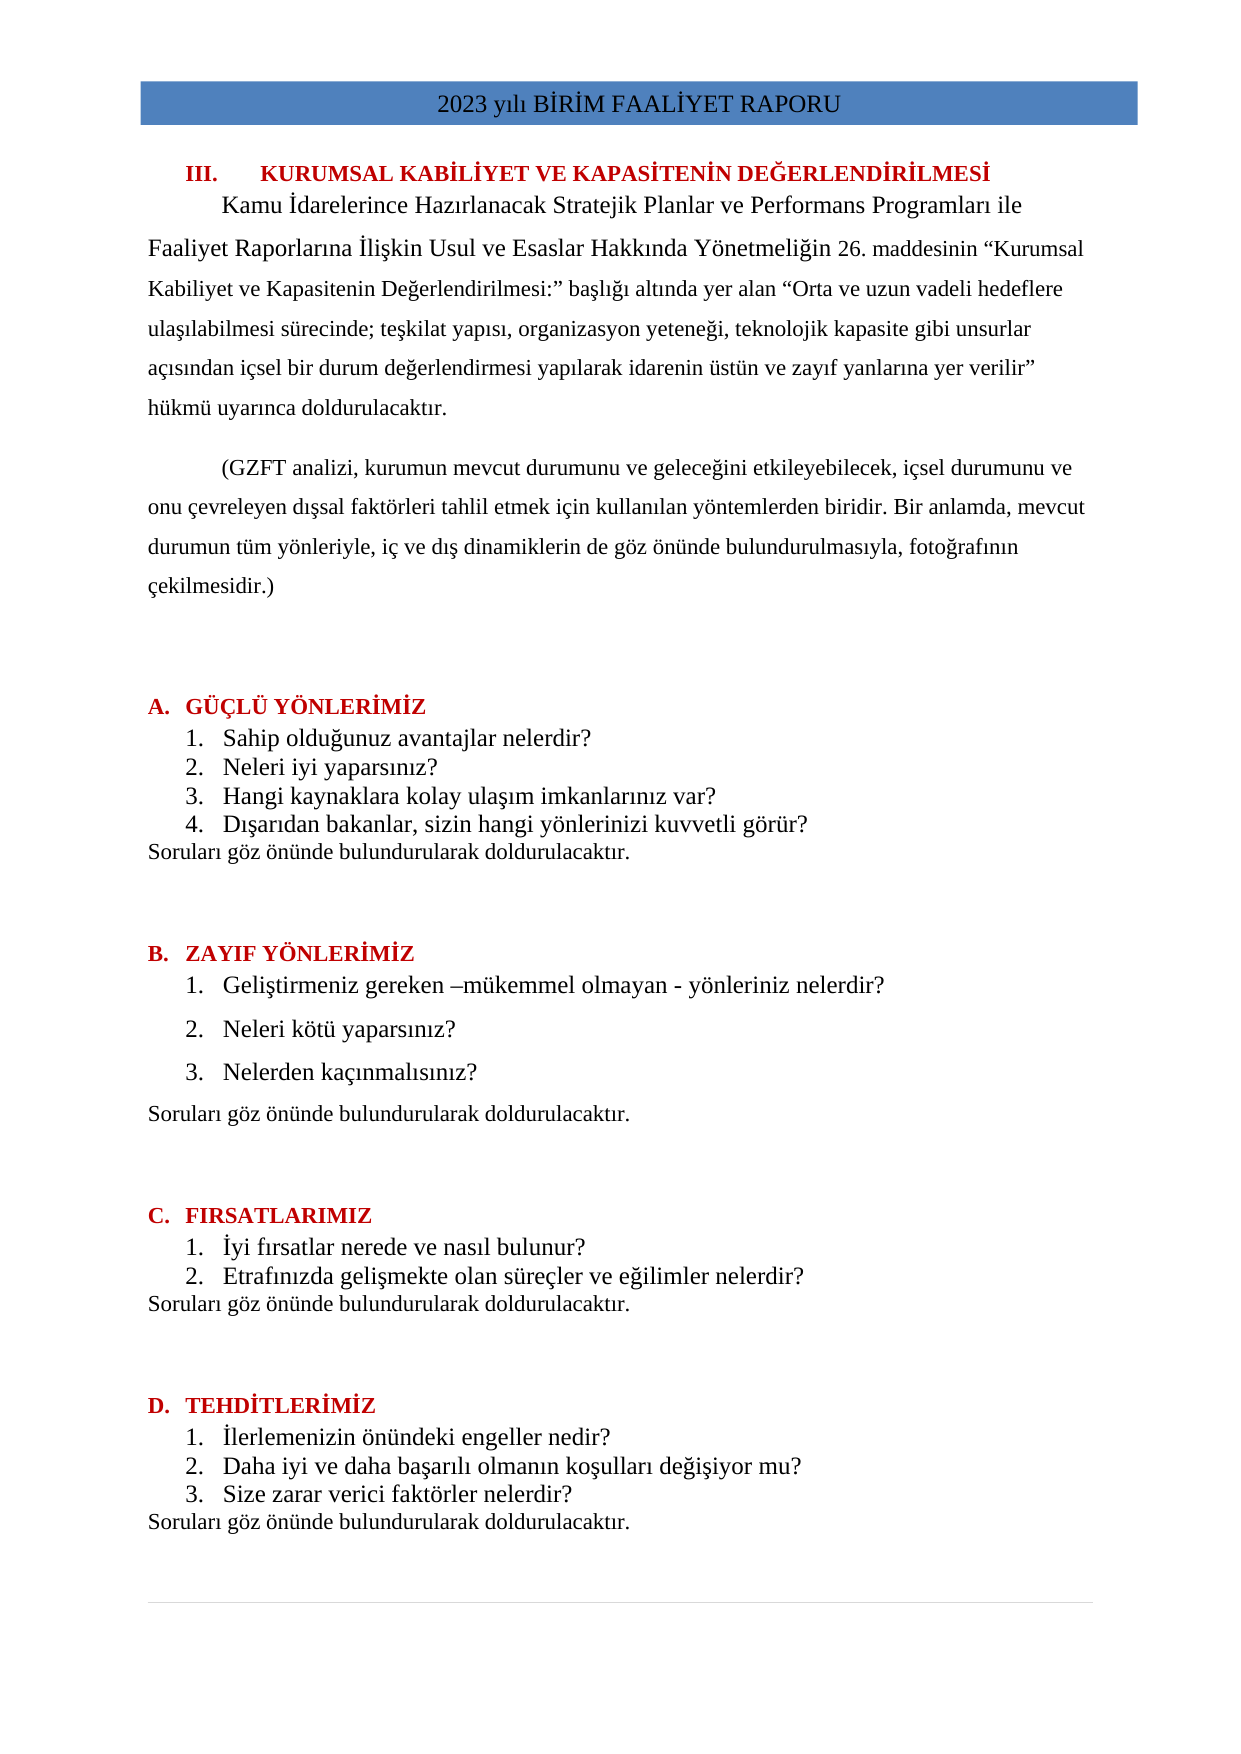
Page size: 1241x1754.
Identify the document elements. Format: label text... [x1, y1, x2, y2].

list Dışarıdan bakanlar, sizin hangi yönlerinizi kuvvetli görür? [185, 809, 1093, 838]
list Nelerden kaçınmalısınız? [185, 1057, 1093, 1086]
text Soruları göz önünde bulundurularak doldurulacaktır. [148, 838, 1093, 864]
list Neleri iyi yaparsınız? [185, 752, 1093, 781]
text Soruları göz önünde bulundurularak doldurulacaktır. [148, 1508, 1093, 1534]
list İyi fırsatlar nerede ve nasıl bulunur? [185, 1232, 1093, 1261]
list Geliştirmeniz gereken –mükemmel olmayan - yönleriniz nelerdir? [185, 971, 1093, 999]
list Size zarar verici faktörler nelerdir? [185, 1479, 1093, 1508]
text Soruları göz önünde bulundurularak doldurulacaktır. [148, 1100, 1093, 1126]
text TEHDİTLERİMİZ [148, 1392, 1093, 1418]
list Daha iyi ve daha başarılı olmanın koşulları değişiyor mu? [185, 1451, 1093, 1479]
list İlerlemenizin önündeki engeller nedir? [185, 1422, 1093, 1451]
text KURUMSAL KABİLİYET VE KAPASİTENİN DEĞERLENDİRİLMESİ [185, 160, 1093, 186]
list Neleri kötü yaparsınız? [185, 1014, 1093, 1042]
text (GZFT analizi, kurumun mevcut durumunu ve geleceğini etkileyebilecek, içsel durumunu ve onu çevreleyen dışsal faktörleri tahlil etmek için kullanılan yöntemlerden biridir. Bir anlamda, mevcut durumun tüm yönleriyle, iç ve dış dinamiklerin de göz önünde bulundurulmasıyla, fotoğrafının çekilmesidir.) [148, 454, 1093, 599]
text FIRSATLARIMIZ [148, 1202, 1093, 1228]
text Soruları göz önünde bulundurularak doldurulacaktır. [148, 1290, 1093, 1316]
list Etrafınızda gelişmekte olan süreçler ve eğilimler nelerdir? [185, 1261, 1093, 1290]
list Hangi kaynaklara kolay ulaşım imkanlarınız var? [185, 781, 1093, 809]
text Kamu İdarelerince Hazırlanacak Stratejik Planlar ve Performans Programları ile Faaliyet Raporlarına İlişkin Usul ve Esaslar Hakkında Yönetmeliğin 26. maddesinin “Kurumsal Kabiliyet ve Kapasitenin Değerlendirilmesi:” başlığı altında yer alan “Orta ve uzun vadeli hedeflere ulaşılabilmesi sürecinde; teşkilat yapısı, organizasyon yeteneği, teknolojik kapasite gibi unsurlar açısından içsel bir durum değerlendirmesi yapılarak idarenin üstün ve zayıf yanlarına yer verilir” hükmü uyarınca doldurulacaktır. [148, 190, 1093, 420]
list Sahip olduğunuz avantajlar nelerdir? [185, 723, 1093, 752]
list GÜÇLÜ YÖNLERİMİZ [148, 693, 1093, 719]
text ZAYIF YÖNLERİMİZ [148, 940, 1093, 967]
